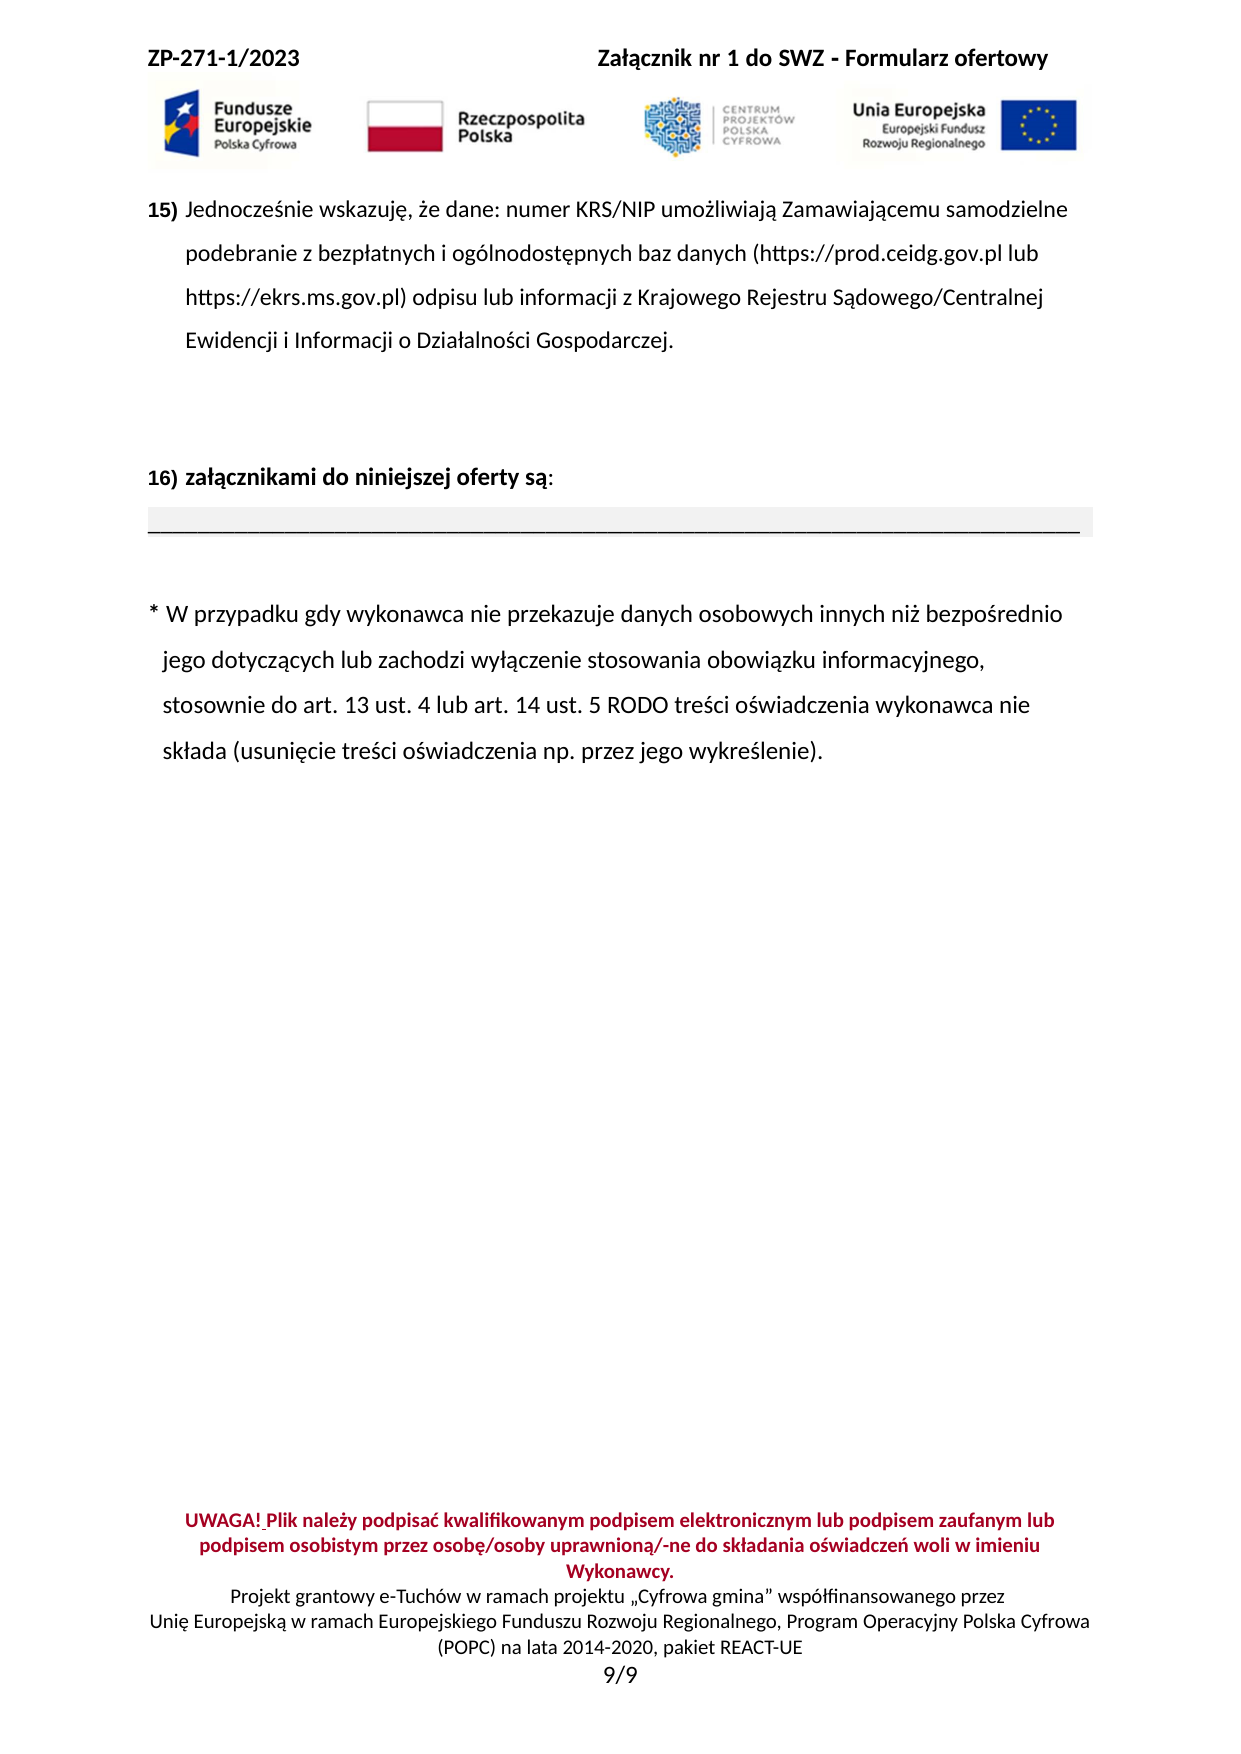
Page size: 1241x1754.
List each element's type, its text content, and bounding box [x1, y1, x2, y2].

picture [147, 72, 1093, 180]
text ___________________________________________________________________________ [148, 507, 1093, 537]
text * W przypadku gdy wykonawca nie przekazuje danych osobowych innych niż bezpośrednio jego dotyczących lub zachodzi wyłączenie stosowania obowiązku informacyjnego, stosownie do art. 13 ust. 4 lub art. 14 ust. 5 RODO treści oświadczenia wykonawca nie składa (usunięcie treści oświadczenia np. przez jego wykreślenie). [148, 598, 1093, 766]
list załącznikami do niniejszej oferty są: [148, 461, 1093, 491]
list Jednocześnie wskazuję, że dane: numer KRS/NIP umożliwiają Zamawiającemu samodzielne podebranie z bezpłatnych i ogólnodostępnych baz danych (https://prod.ceidg.gov.pl lub https://ekrs.ms.gov.pl) odpisu lub informacji z Krajowego Rejestru Sądowego/Centralnej Ewidencji i Informacji o Działalności Gospodarczej. [148, 148, 1093, 355]
